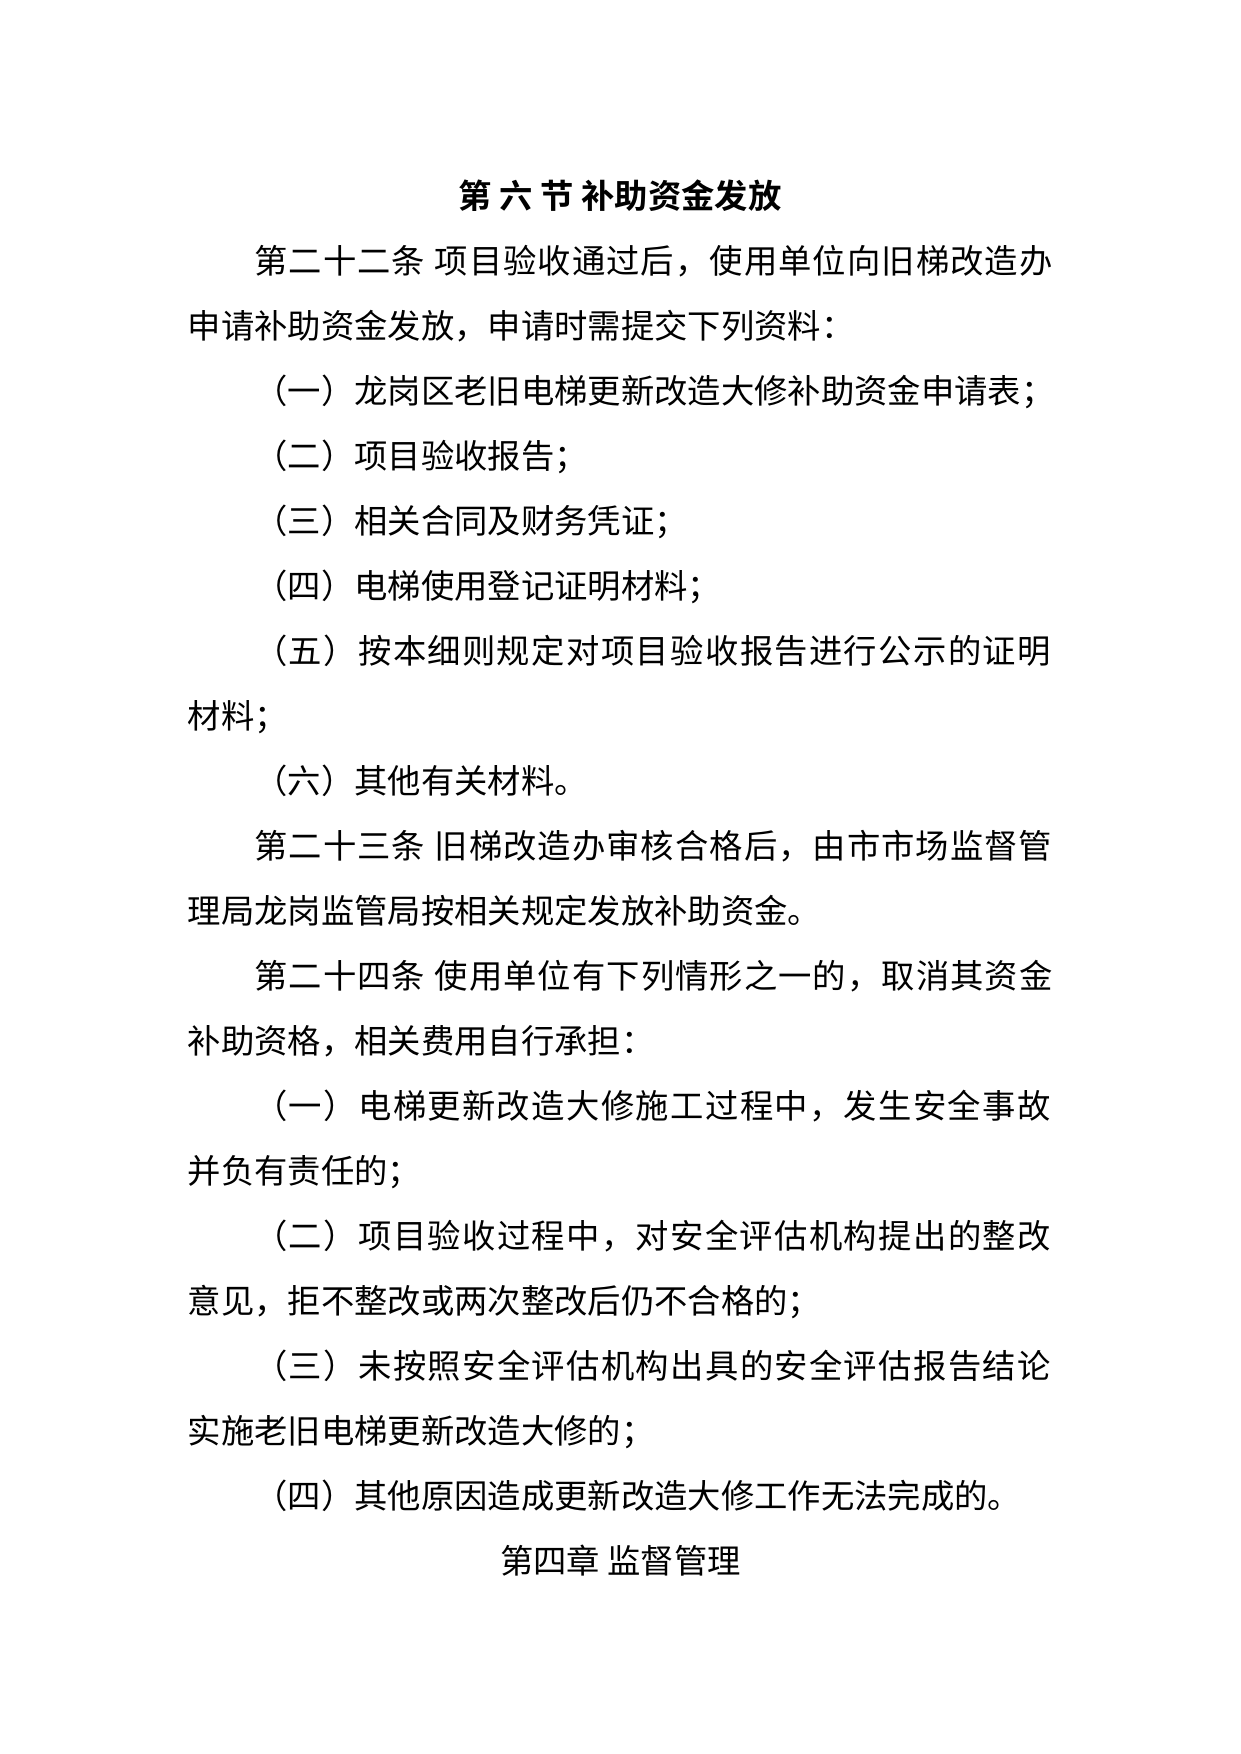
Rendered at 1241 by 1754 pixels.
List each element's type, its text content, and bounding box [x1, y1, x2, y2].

text （三）未按照安全评估机构出具的安全评估报告结论实施老旧电梯更新改造大修的； [187, 1332, 1053, 1462]
text 第二十三条 旧梯改造办审核合格后，由市市场监督管理局龙岗监管局按相关规定发放补助资金。 [187, 812, 1053, 942]
text （四）其他原因造成更新改造大修工作无法完成的。 [187, 1462, 1053, 1527]
text 第二十四条 使用单位有下列情形之一的，取消其资金补助资格，相关费用自行承担： [187, 942, 1053, 1072]
text （三）相关合同及财务凭证； [187, 487, 1053, 552]
text （二）项目验收过程中，对安全评估机构提出的整改意见，拒不整改或两次整改后仍不合格的； [187, 1202, 1053, 1332]
text （一）龙岗区老旧电梯更新改造大修补助资金申请表； [187, 357, 1053, 422]
text （五）按本细则规定对项目验收报告进行公示的证明材料； [187, 617, 1053, 747]
text 第二十二条 项目验收通过后，使用单位向旧梯改造办申请补助资金发放，申请时需提交下列资料： [187, 227, 1053, 357]
text （一）电梯更新改造大修施工过程中，发生安全事故并负有责任的； [187, 1072, 1053, 1202]
text 第 六 节 补助资金发放 [187, 162, 1053, 227]
text 第四章 监督管理 [187, 1527, 1053, 1592]
text （二）项目验收报告； [187, 422, 1053, 487]
text （四）电梯使用登记证明材料； [187, 552, 1053, 617]
text （六）其他有关材料。 [187, 747, 1053, 812]
